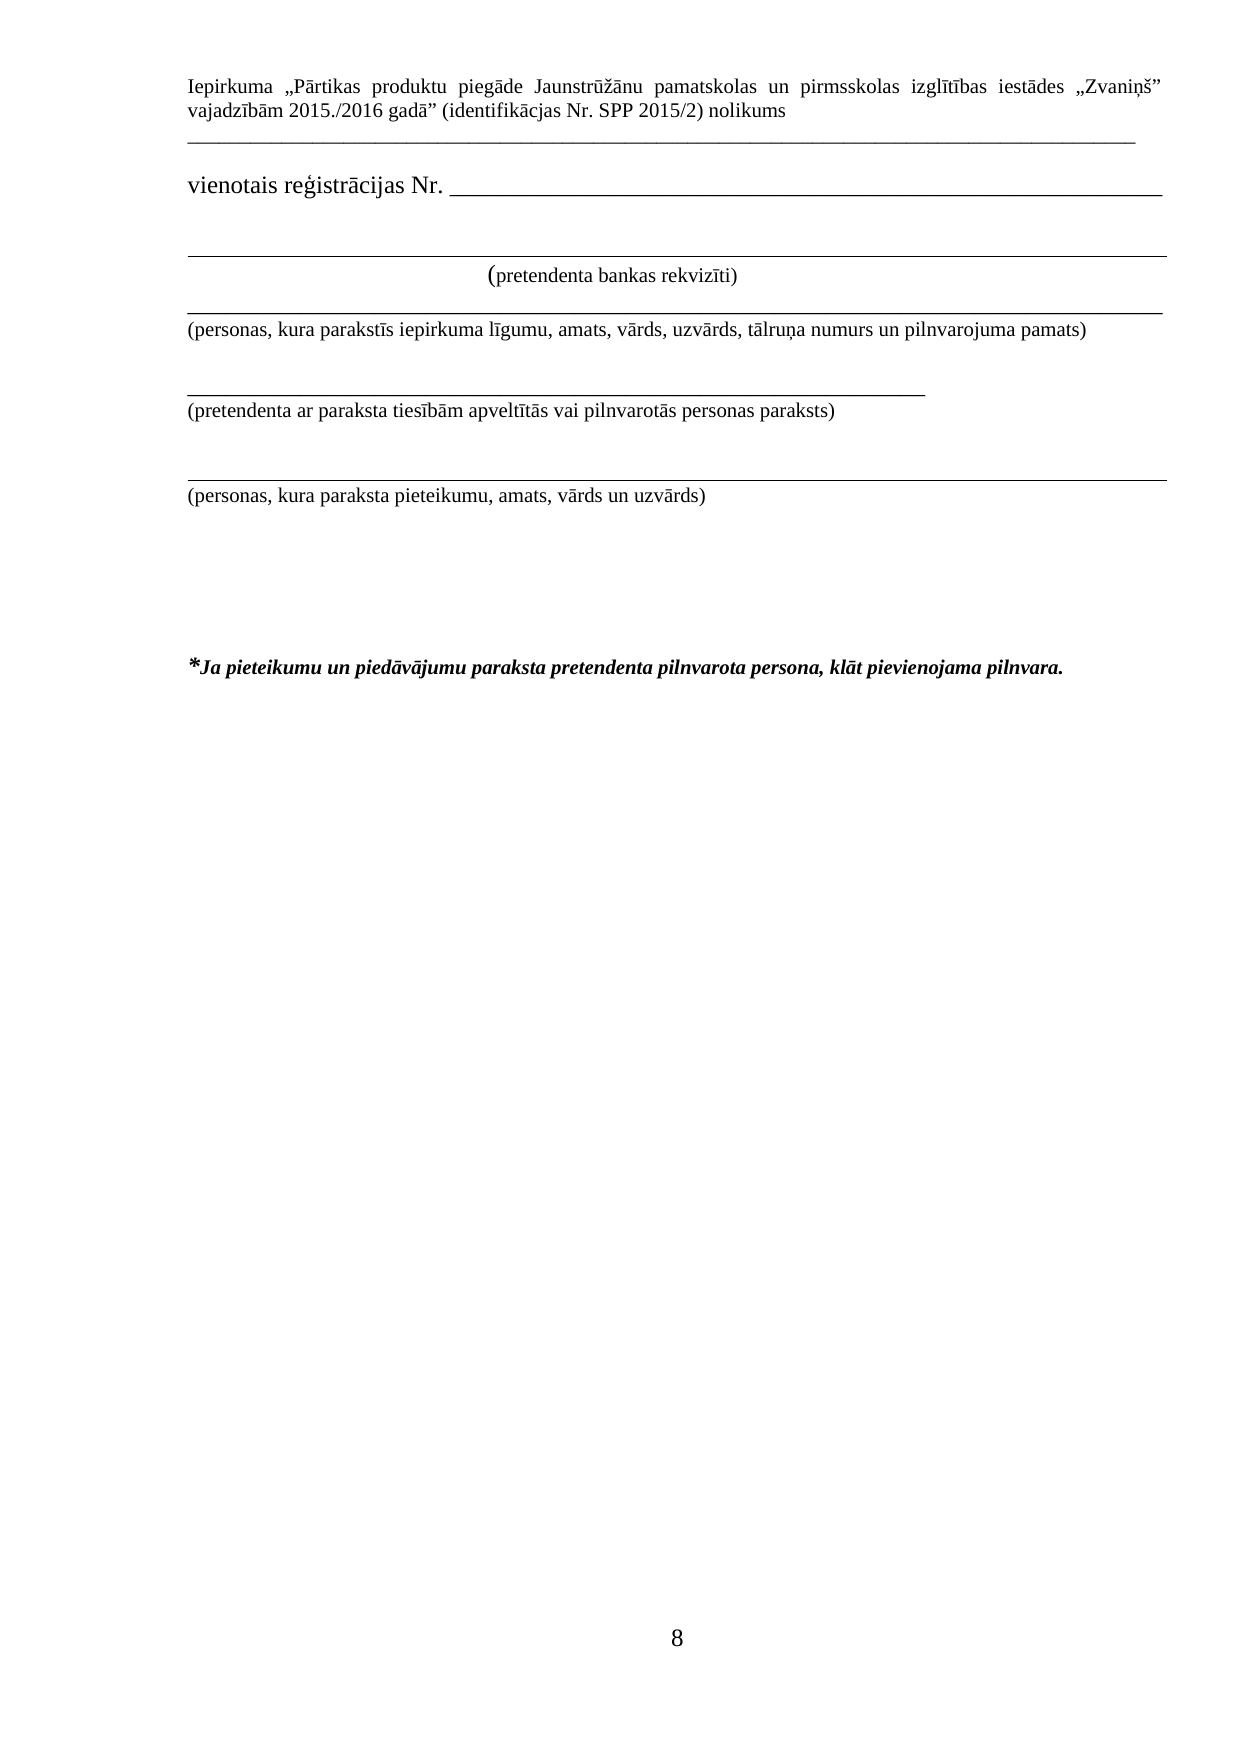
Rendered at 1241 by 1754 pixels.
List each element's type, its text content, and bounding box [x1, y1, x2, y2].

text ___________________________________________________________ [187, 370, 1167, 398]
text *Ja pieteikumu un piedāvājumu paraksta pretendenta pilnvarota persona, klāt pievienojama pilnvara. [187, 651, 1167, 680]
text (personas, kura parakstīs iepirkuma līgumu, amats, vārds, uzvārds, tālruņa numurs un pilnvarojuma pamats) [187, 317, 1167, 341]
text vienotais reģistrācijas Nr. _________________________________________________________ [187, 170, 1167, 199]
text ______________________________________________________________________________ [187, 288, 1167, 317]
text (pretendenta bankas rekvizīti) [187, 257, 1167, 288]
text (personas, kura paraksta pieteikumu, amats, vārds un uzvārds) [187, 481, 1167, 507]
text (pretendenta ar paraksta tiesībām apveltītās vai pilnvarotās personas paraksts) [187, 398, 1167, 422]
